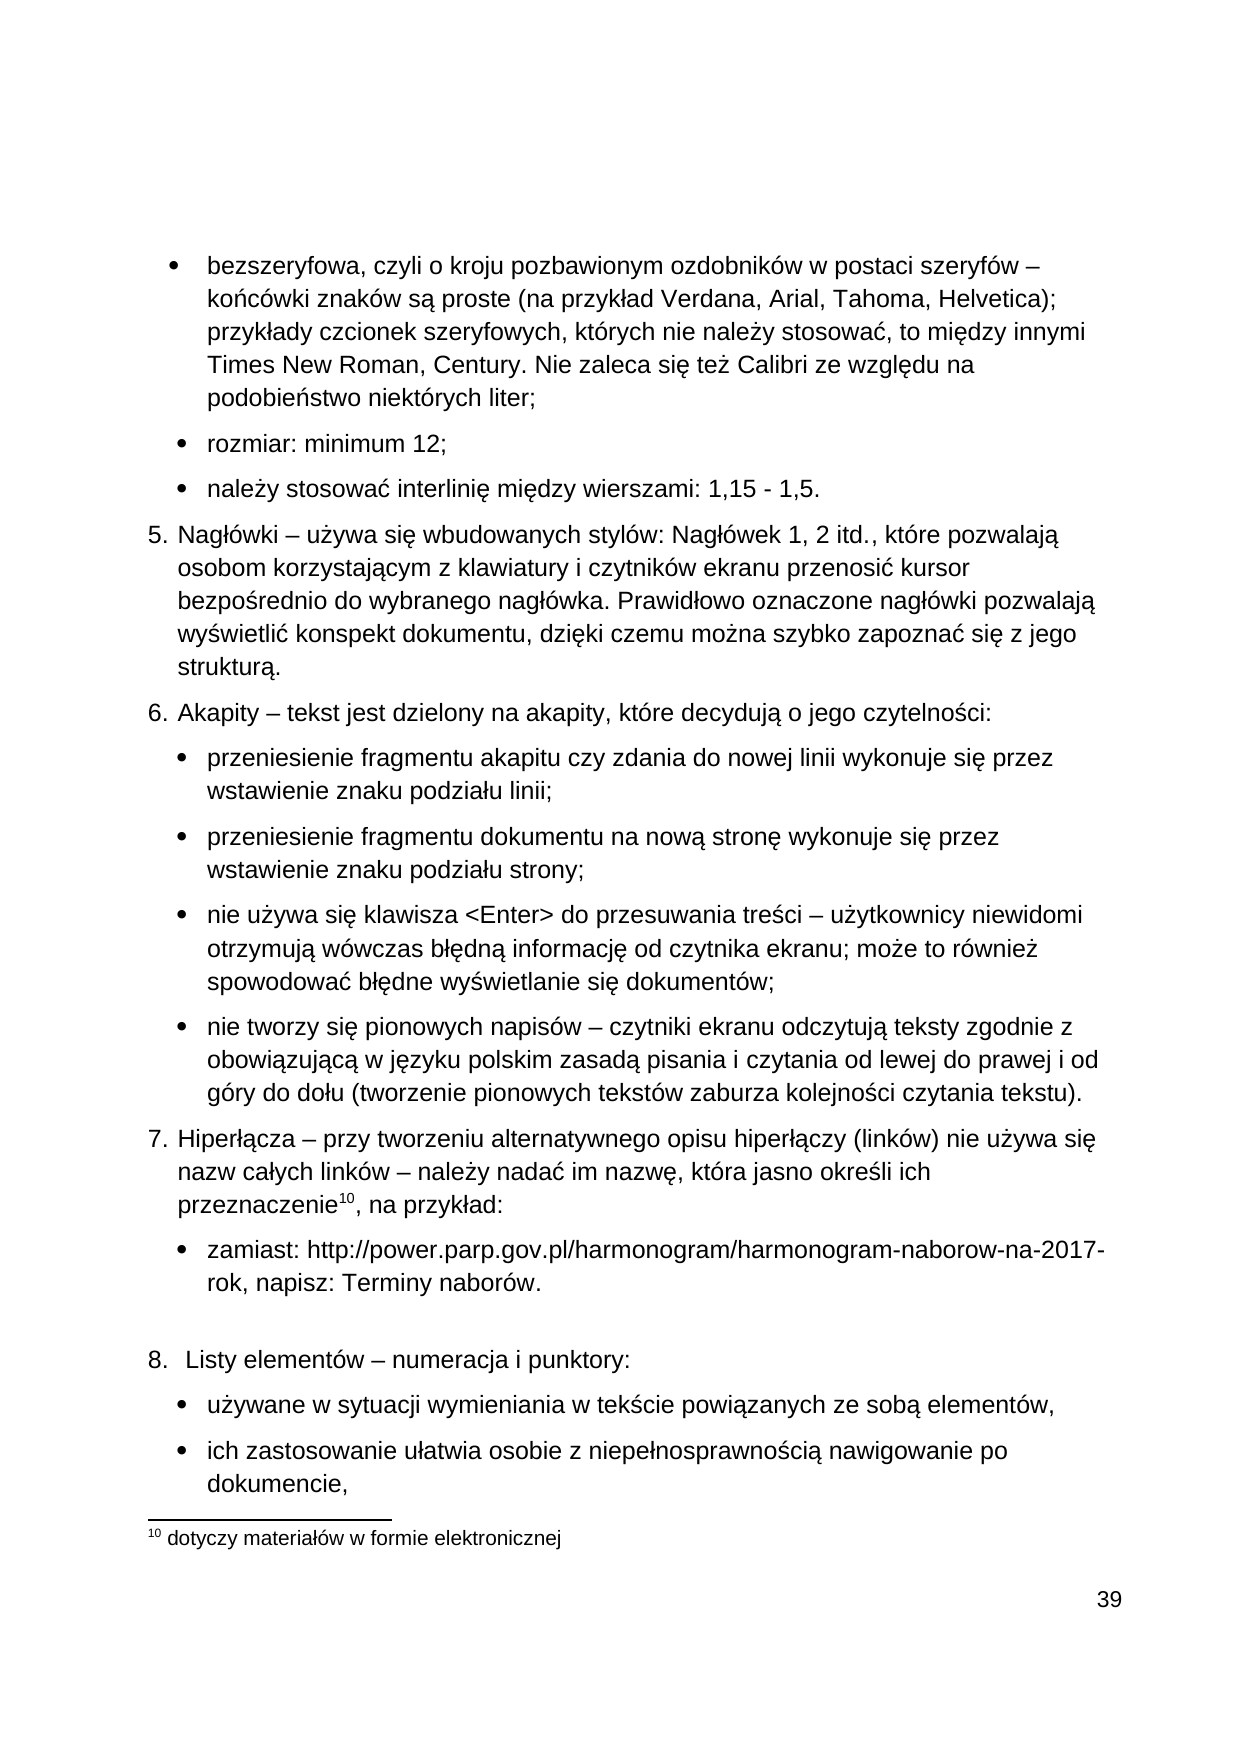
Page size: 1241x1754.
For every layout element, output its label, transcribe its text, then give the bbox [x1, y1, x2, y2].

list ich zastosowanie ułatwia osobie z niepełnosprawnością nawigowanie po dokumencie, [177, 1436, 1122, 1498]
list rozmiar: minimum 12; [177, 429, 1122, 458]
list nie tworzy się pionowych napisów – czytniki ekranu odczytują teksty zgodnie z obowiązującą w języku polskim zasadą pisania i czytania od lewej do prawej i od góry do dołu (tworzenie pionowych tekstów zaburza kolejności czytania tekstu). [177, 1012, 1122, 1107]
list Akapity – tekst jest dzielony na akapity, które decydują o jego czytelności: [148, 698, 1122, 726]
list używane w sytuacji wymieniania w tekście powiązanych ze sobą elementów, [177, 1390, 1122, 1419]
list Hiperłącza – przy tworzeniu alternatywnego opisu hiperłączy (linków) nie używa się nazw całych linków – należy nadać im nazwę, która jasno określi ich przeznaczenie, na przykład: [148, 1124, 1122, 1218]
list przeniesienie fragmentu dokumentu na nową stronę wykonuje się przez wstawienie znaku podziału strony; [177, 822, 1122, 884]
list bezszeryfowa, czyli o kroju pozbawionym ozdobników w postaci szeryfów – końcówki znaków są proste (na przykład Verdana, Arial, Tahoma, Helvetica); przykłady czcionek szeryfowych, których nie należy stosować, to między innymi Times New Roman, Century. Nie zaleca się też Calibri ze względu na podobieństwo niektórych liter; [169, 251, 1122, 412]
list Listy elementów – numeracja i punktory: [148, 1344, 1122, 1373]
list zamiast: http://power.parp.gov.pl/harmonogram/harmonogram-naborow-na-2017-rok, napisz: Terminy naborów. [177, 1235, 1122, 1297]
list należy stosować interlinię między wierszami: 1,15 - 1,5. [177, 474, 1122, 503]
list nie używa się klawisza <Enter> do przesuwania treści – użytkownicy niewidomi otrzymują wówczas błędną informację od czytnika ekranu; może to również spowodować błędne wyświetlanie się dokumentów; [177, 900, 1122, 995]
list Nagłówki – używa się wbudowanych stylów: Nagłówek 1, 2 itd., które pozwalają osobom korzystającym z klawiatury i czytników ekranu przenosić kursor bezpośrednio do wybranego nagłówka. Prawidłowo oznaczone nagłówki pozwalają wyświetlić konspekt dokumentu, dzięki czemu można szybko zapoznać się z jego strukturą. [148, 520, 1122, 681]
list przeniesienie fragmentu akapitu czy zdania do nowej linii wykonuje się przez wstawienie znaku podziału linii; [177, 743, 1122, 805]
